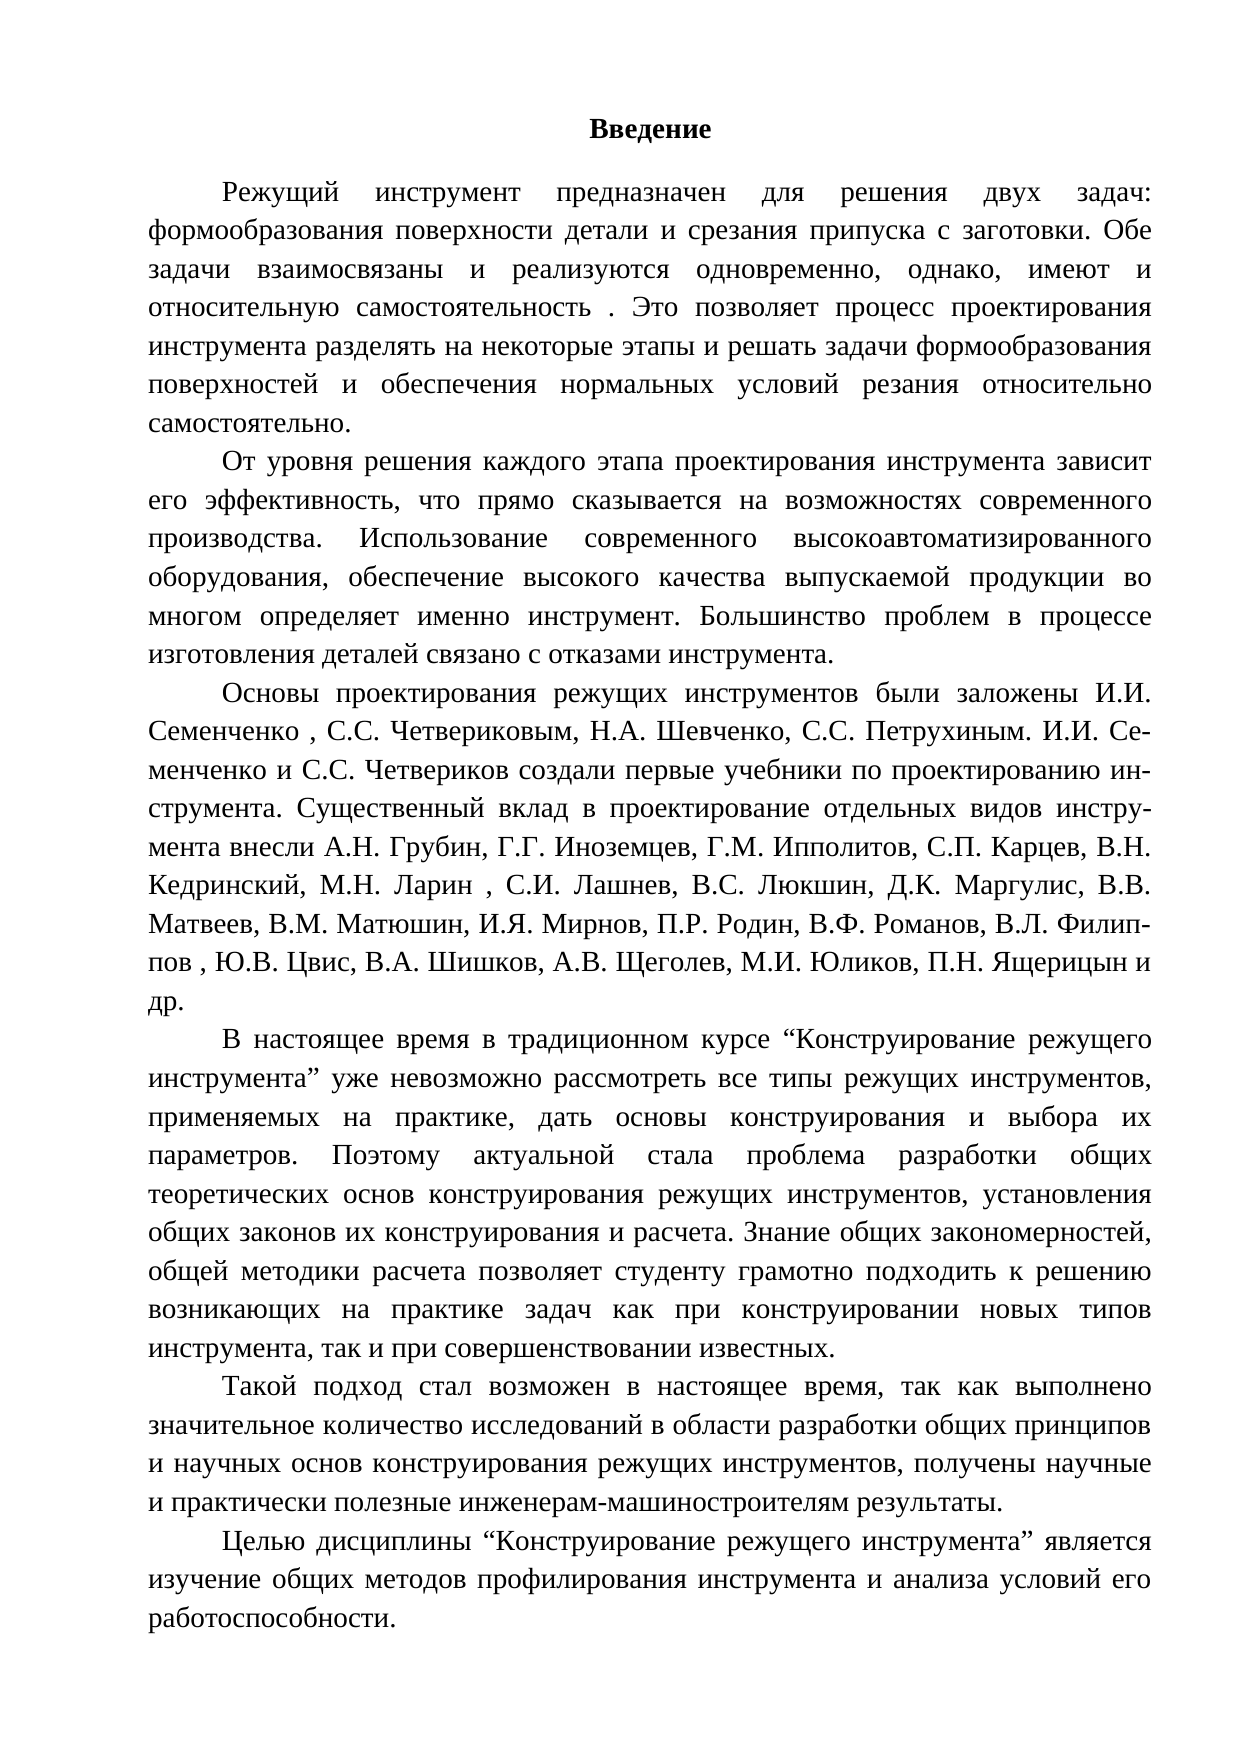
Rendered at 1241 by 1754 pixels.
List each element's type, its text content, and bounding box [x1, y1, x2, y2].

text Такой подход стал возможен в настоящее время, так как выполнено значительное количество исследований в области разработки общих принципов и научных основ конструирования режущих инструментов, получены научные и практически полезные инженерам-машиностроителям результаты. [148, 1368, 1153, 1518]
text Целью дисциплины “Конструирование режущего инструмента” является изучение общих методов профилирования инструмента и анализа условий его работоспособности. [148, 1523, 1153, 1633]
text От уровня решения каждого этапа проектирования инструмента зависит его эффективность, что прямо сказывается на возможностях современного производства. Использование современного высокоавтоматизированного оборудования, обеспечение высокого качества выпускаемой продукции во многом определяет именно инструмент. Большинство проблем в процессе изготовления деталей связано с отказами инструмента. [148, 443, 1153, 670]
text Введение [148, 111, 1153, 145]
text Основы проектирования режущих инструментов были заложены И.И. Семенченко , С.С. Четвериковым, Н.А. Шевченко, С.С. Петрухиным. И.И. Се-менченко и С.С. Четвериков создали первые учебники по проектированию ин-струмента. Существенный вклад в проектирование отдельных видов инстру-мента внесли А.Н. Грубин, Г.Г. Иноземцев, Г.М. Ипполитов, С.П. Карцев, В.Н. Кедринский, М.Н. Ларин , С.И. Лашнев, В.С. Люкшин, Д.К. Маргулис, В.В. Матвеев, В.М. Матюшин, И.Я. Мирнов, П.Р. Родин, В.Ф. Романов, В.Л. Филип-пов , Ю.В. Цвис, В.А. Шишков, А.В. Щеголев, М.И. Юликов, П.Н. Ящерицын и др. [148, 675, 1153, 1017]
text Режущий инструмент предназначен для решения двух задач: формообразования поверхности детали и срезания припуска с заготовки. Обе задачи взаимосвязаны и реализуются одновременно, однако, имеют и относительную самостоятельность . Это позволяет процесс проектирования инструмента разделять на некоторые этапы и решать задачи формообразования поверхностей и обеспечения нормальных условий резания относительно самостоятельно. [148, 174, 1153, 438]
text В настоящее время в традиционном курсе “Конструирование режущего инструмента” уже невозможно рассмотреть все типы режущих инструментов, применяемых на практике, дать основы конструирования и выбора их параметров. Поэтому актуальной стала проблема разработки общих теоретических основ конструирования режущих инструментов, установления общих законов их конструирования и расчета. Знание общих закономерностей, общей методики расчета позволяет студенту грамотно подходить к решению возникающих на практике задач как при конструировании новых типов инструмента, так и при совершенствовании известных. [148, 1022, 1153, 1363]
